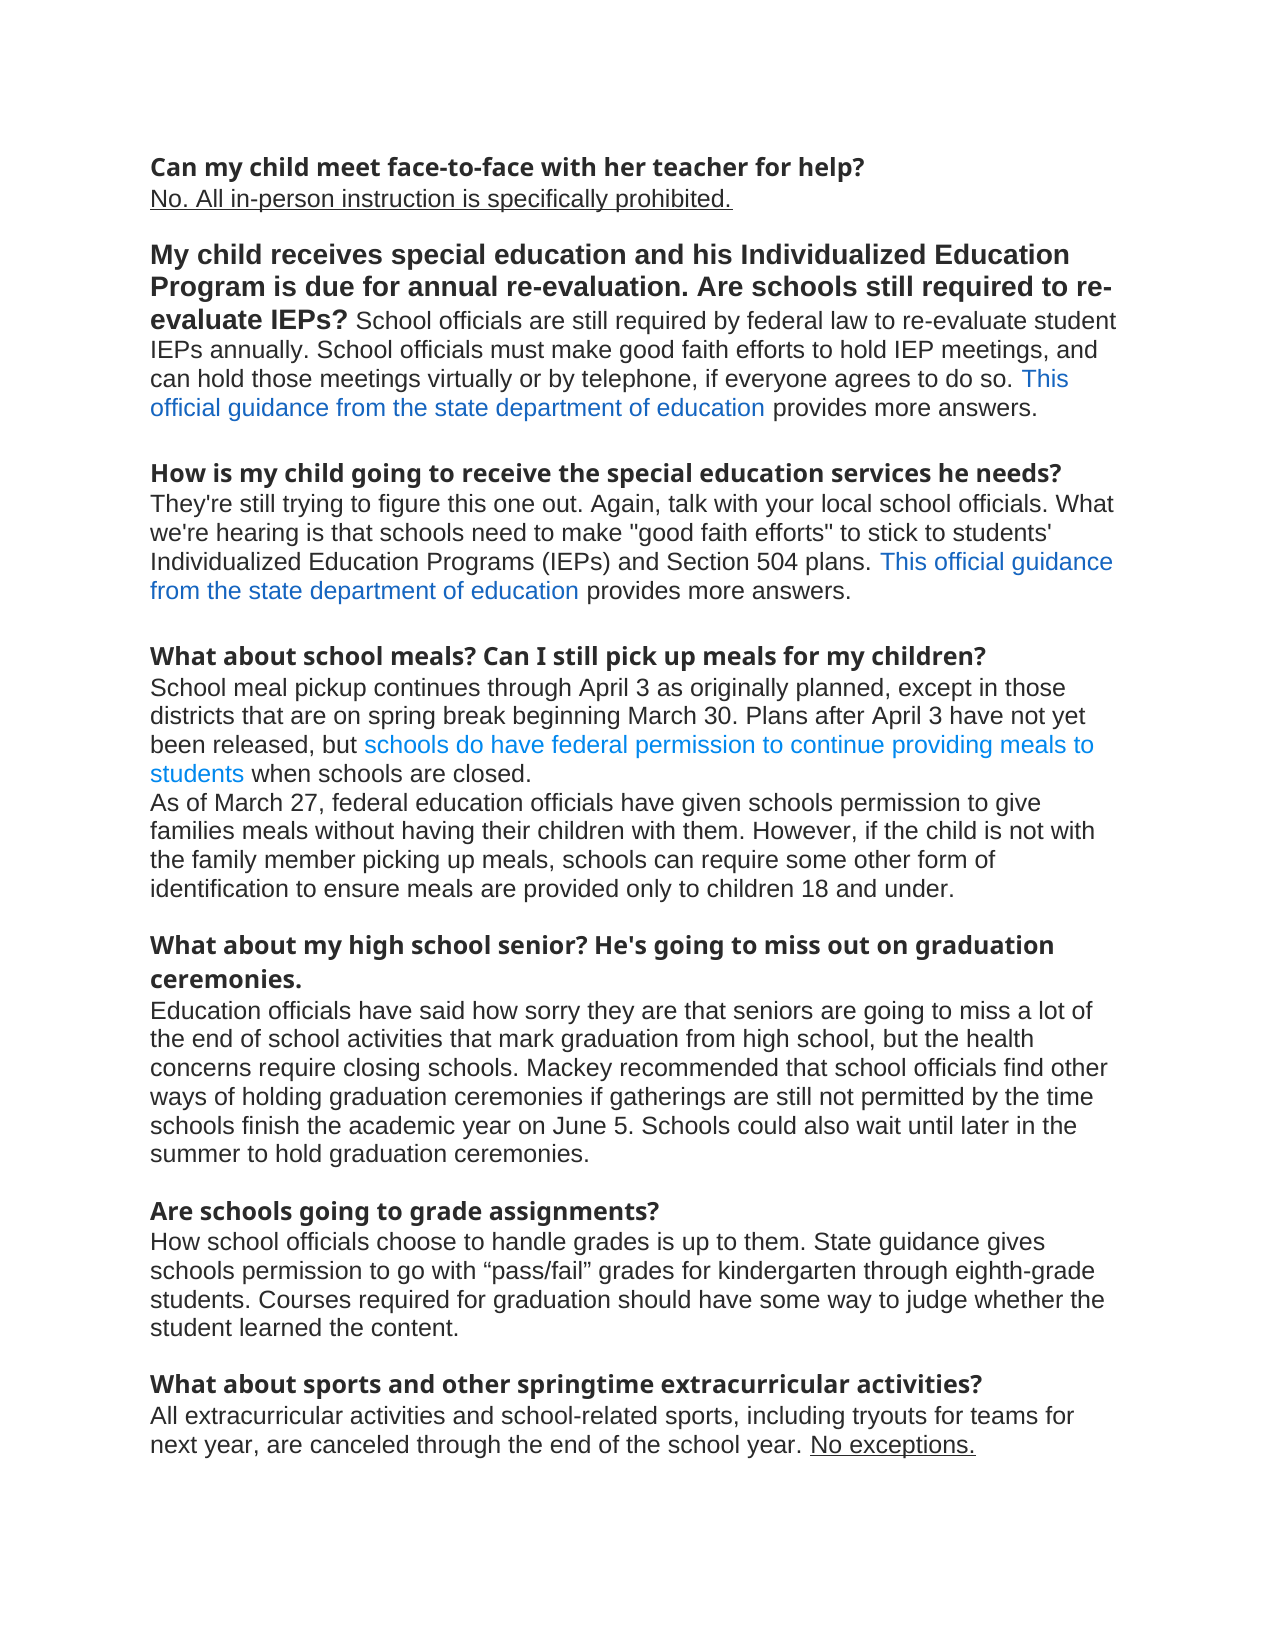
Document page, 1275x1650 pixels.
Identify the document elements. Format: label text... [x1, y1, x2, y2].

text Are schools going to grade assignments? [150, 1193, 1125, 1227]
text School meal pickup continues through April 3 as originally planned, except in those districts that are on spring break beginning March 30. Plans after April 3 have not yet been released, but schools do have federal permission to continue providing meals to students when schools are closed. [150, 672, 1125, 787]
text What about school meals? Can I still pick up meals for my children? [150, 638, 1125, 672]
text What about sports and other springtime extracurricular activities? [150, 1367, 1125, 1401]
text No. All in-person instruction is specifically prohibited. [150, 184, 1125, 213]
text They're still trying to figure this one out. Again, talk with your local school officials. What we're hearing is that schools need to make "good faith efforts" to stick to students' Individualized Education Programs (IEPs) and Section 504 plans. This official guidance from the state department of education provides more answers. [150, 489, 1125, 604]
text Can my child meet face-to-face with her teacher for help? [150, 150, 1125, 184]
text Education officials have said how sorry they are that seniors are going to miss a lot of the end of school activities that mark graduation from high school, but the health concerns require closing schools. Mackey recommended that school officials find other ways of holding graduation ceremonies if gatherings are still not permitted by the time schools finish the academic year on June 5. Schools could also wait until later in the summer to hold graduation ceremonies. [150, 996, 1125, 1168]
text What about my high school senior? He's going to miss out on graduation ceremonies. [150, 927, 1125, 996]
text As of March 27, federal education officials have given schools permission to give families meals without having their children with them. However, if the child is not with the family member picking up meals, schools can require some other form of identification to ensure meals are provided only to children 18 and under. [150, 787, 1125, 902]
text My child receives special education and his Individualized Education Program is due for annual re-evaluation. Are schools still required to re-evaluate IEPs? School officials are still required by federal law to re-evaluate student IEPs annually. School officials must make good faith efforts to hold IEP meetings, and can hold those meetings virtually or by telephone, if everyone agrees to do so. This official guidance from the state department of education provides more answers. [150, 238, 1125, 421]
text How school officials choose to handle grades is up to them. State guidance gives schools permission to go with “pass/fail” grades for kindergarten through eighth-grade students. Courses required for graduation should have some way to judge whether the student learned the content. [150, 1227, 1125, 1342]
text How is my child going to receive the special education services he needs? [150, 455, 1125, 489]
text All extracurricular activities and school-related sports, including tryouts for teams for next year, are canceled through the end of the school year. No exceptions. [150, 1401, 1125, 1459]
